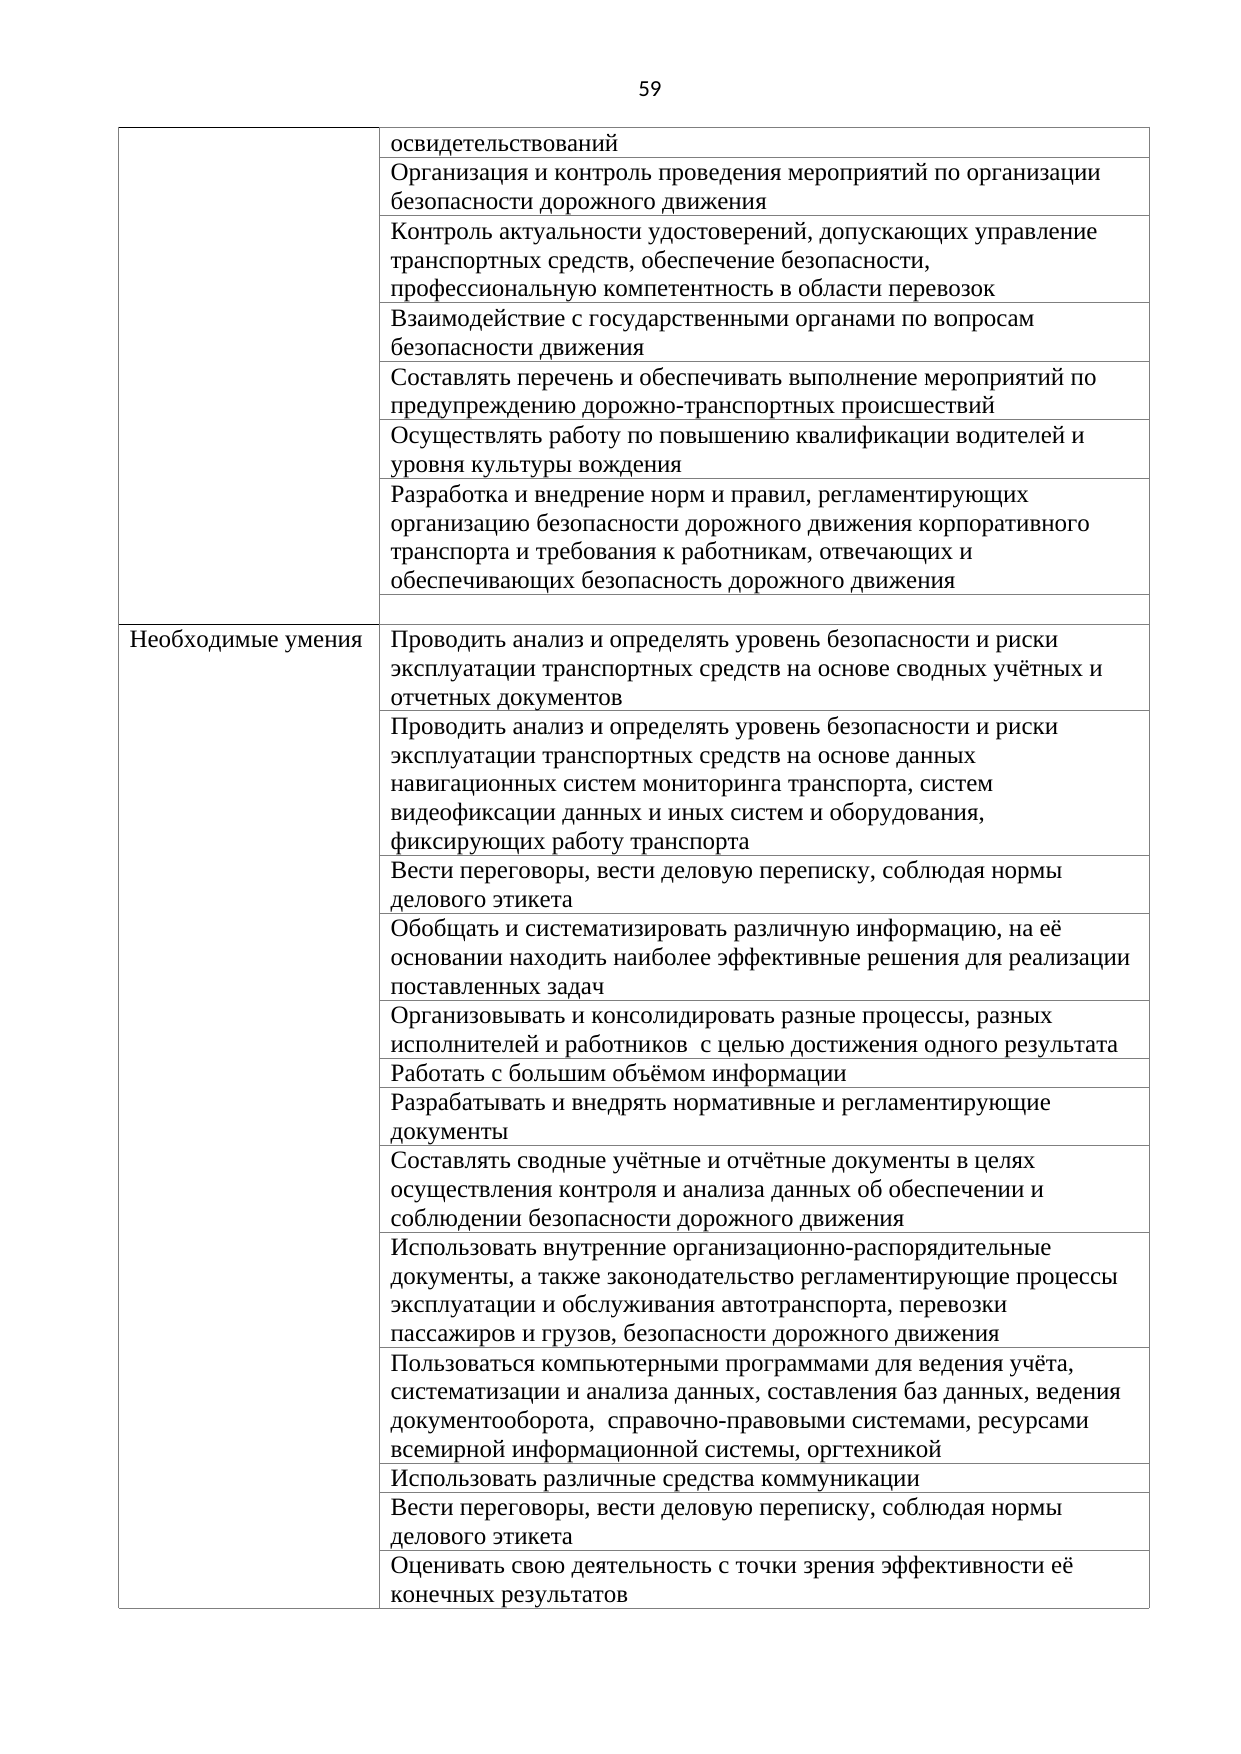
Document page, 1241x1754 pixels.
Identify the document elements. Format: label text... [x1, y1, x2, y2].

table_cell Составлять перечень и обеспечивать выполнение мероприятий по предупреждению дорожно-транспортных происшествий [380, 362, 1149, 419]
table_cell Контроль актуальности удостоверений, допускающих управление транспортных средств, обеспечение безопасности, профессиональную компетентность в области перевозок [380, 216, 1149, 302]
table_cell Обобщать и систематизировать различную информацию, на её основании находить наиболее эффективные решения для реализации поставленных задач [380, 914, 1149, 999]
table_cell Работать с большим объёмом информации [380, 1059, 1149, 1087]
table_cell [380, 595, 1149, 624]
table_cell Проводить анализ и определять уровень безопасности и риски эксплуатации транспортных средств на основе данных навигационных систем мониторинга транспорта, систем видеофиксации данных и иных систем и оборудования, фиксирующих работу транспорта [380, 711, 1149, 855]
table_cell Пользоваться компьютерными программами для ведения учёта, систематизации и анализа данных, составления баз данных, ведения документооборота, справочно-правовыми системами, ресурсами всемирной информационной системы, оргтехникой [380, 1348, 1149, 1463]
table_cell Вести переговоры, вести деловую переписку, соблюдая нормы делового этикета [380, 1493, 1149, 1550]
table_cell Использовать внутренние организационно-распорядительные документы, а также законодательство регламентирующие процессы эксплуатации и обслуживания автотранспорта, перевозки пассажиров и грузов, безопасности дорожного движения [380, 1233, 1149, 1347]
table_cell Взаимодействие с государственными органами по вопросам безопасности движения [380, 303, 1149, 361]
table_cell Проводить анализ и определять уровень безопасности и риски эксплуатации транспортных средств на основе сводных учётных и отчетных документов [380, 625, 1149, 710]
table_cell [380, 128, 1149, 156]
table_cell Организовывать и консолидировать разные процессы, разных исполнителей и работников с целью достижения одного результата [380, 1001, 1149, 1057]
table_cell Оценивать свою деятельность с точки зрения эффективности её конечных результатов [380, 1551, 1149, 1608]
table_cell Использовать различные средства коммуникации [380, 1464, 1149, 1492]
table_cell Необходимые умения [119, 625, 379, 1608]
table_cell Вести переговоры, вести деловую переписку, соблюдая нормы делового этикета [380, 856, 1149, 913]
table_cell Разработка и внедрение норм и правил, регламентирующих организацию безопасности дорожного движения корпоративного транспорта и требования к работникам, отвечающих и обеспечивающих безопасность дорожного движения [380, 479, 1149, 594]
table_cell Организация и контроль проведения мероприятий по организации безопасности дорожного движения [380, 158, 1149, 215]
table_cell Разрабатывать и внедрять нормативные и регламентирующие документы [380, 1088, 1149, 1145]
table_cell Составлять сводные учётные и отчётные документы в целях осуществления контроля и анализа данных об обеспечении и соблюдении безопасности дорожного движения [380, 1146, 1149, 1232]
table_cell Осуществлять работу по повышению квалификации водителей и уровня культуры вождения [380, 420, 1149, 478]
